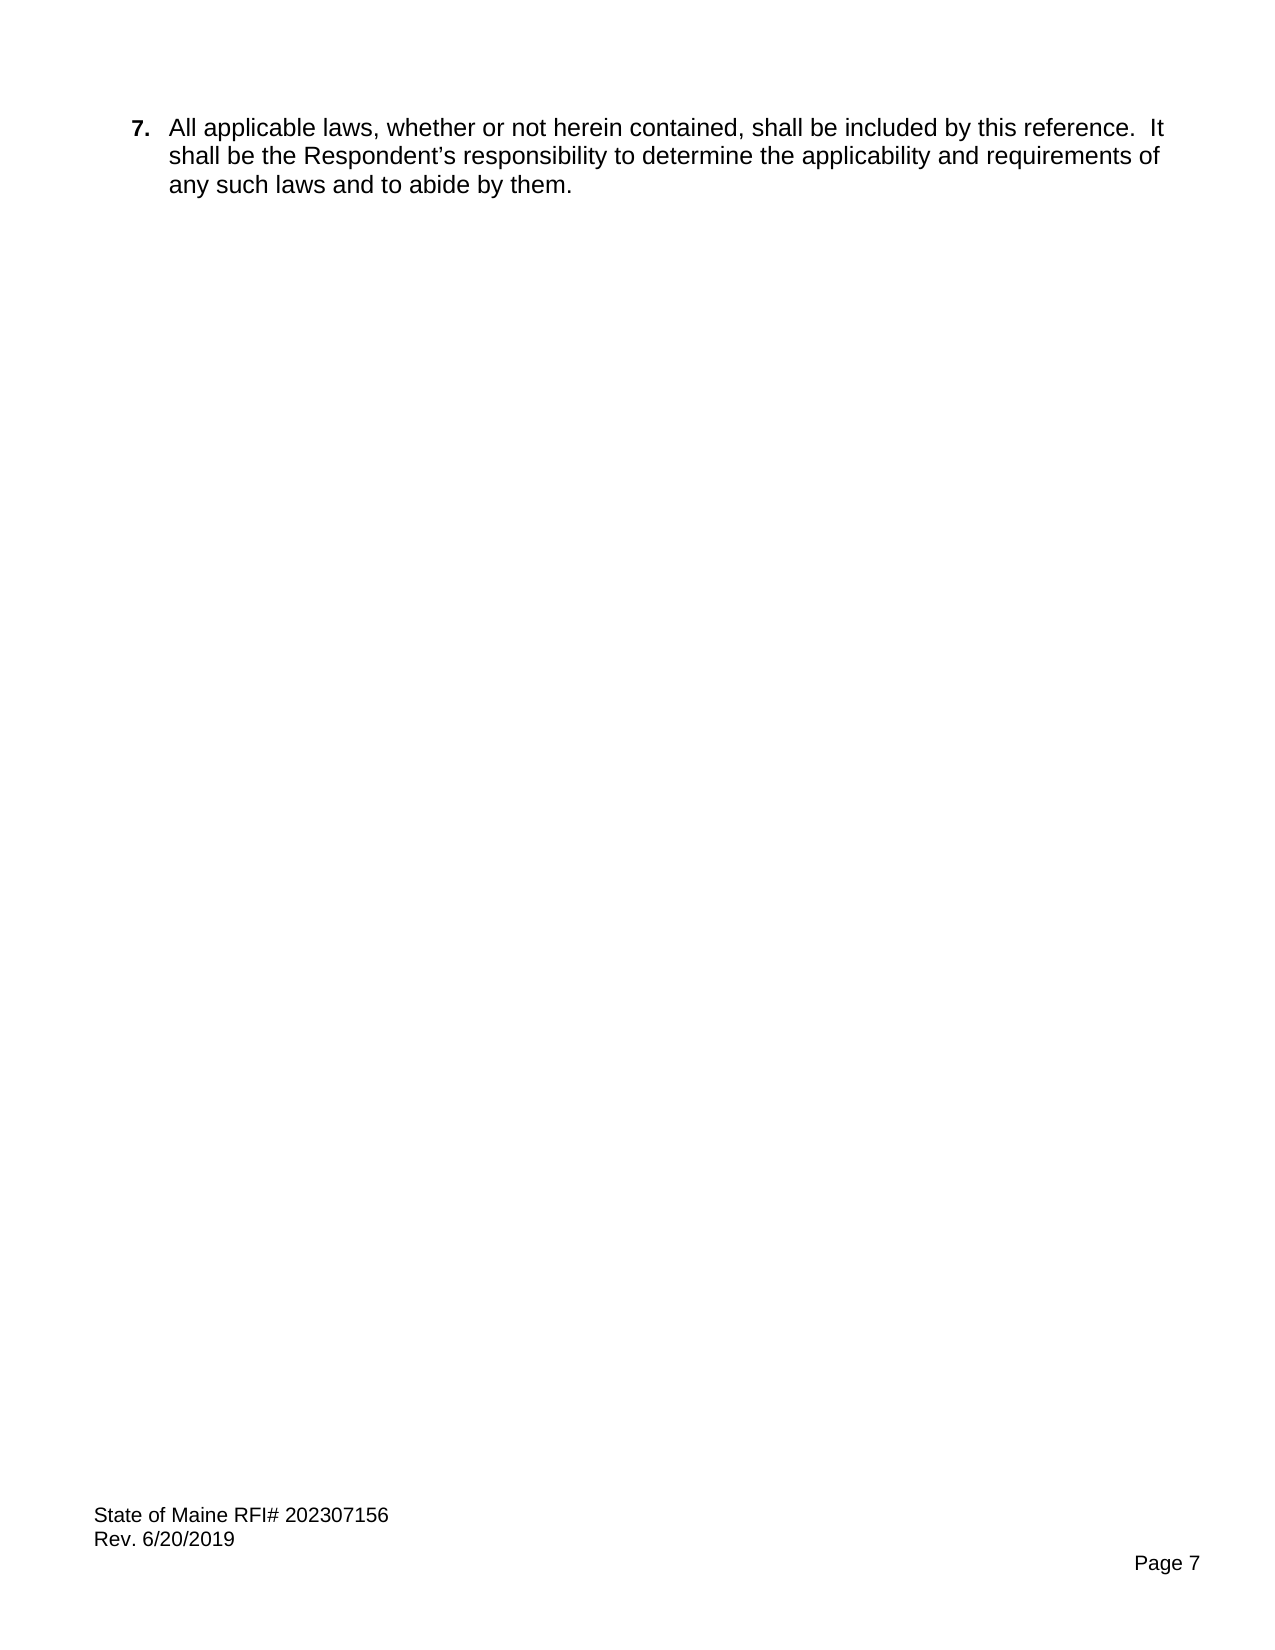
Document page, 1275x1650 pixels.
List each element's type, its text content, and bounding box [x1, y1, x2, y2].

list All applicable laws, whether or not herein contained, shall be included by this reference. It shall be the Respondent’s responsibility to determine the applicability and requirements of any such laws and to abide by them. [131, 112, 1200, 199]
